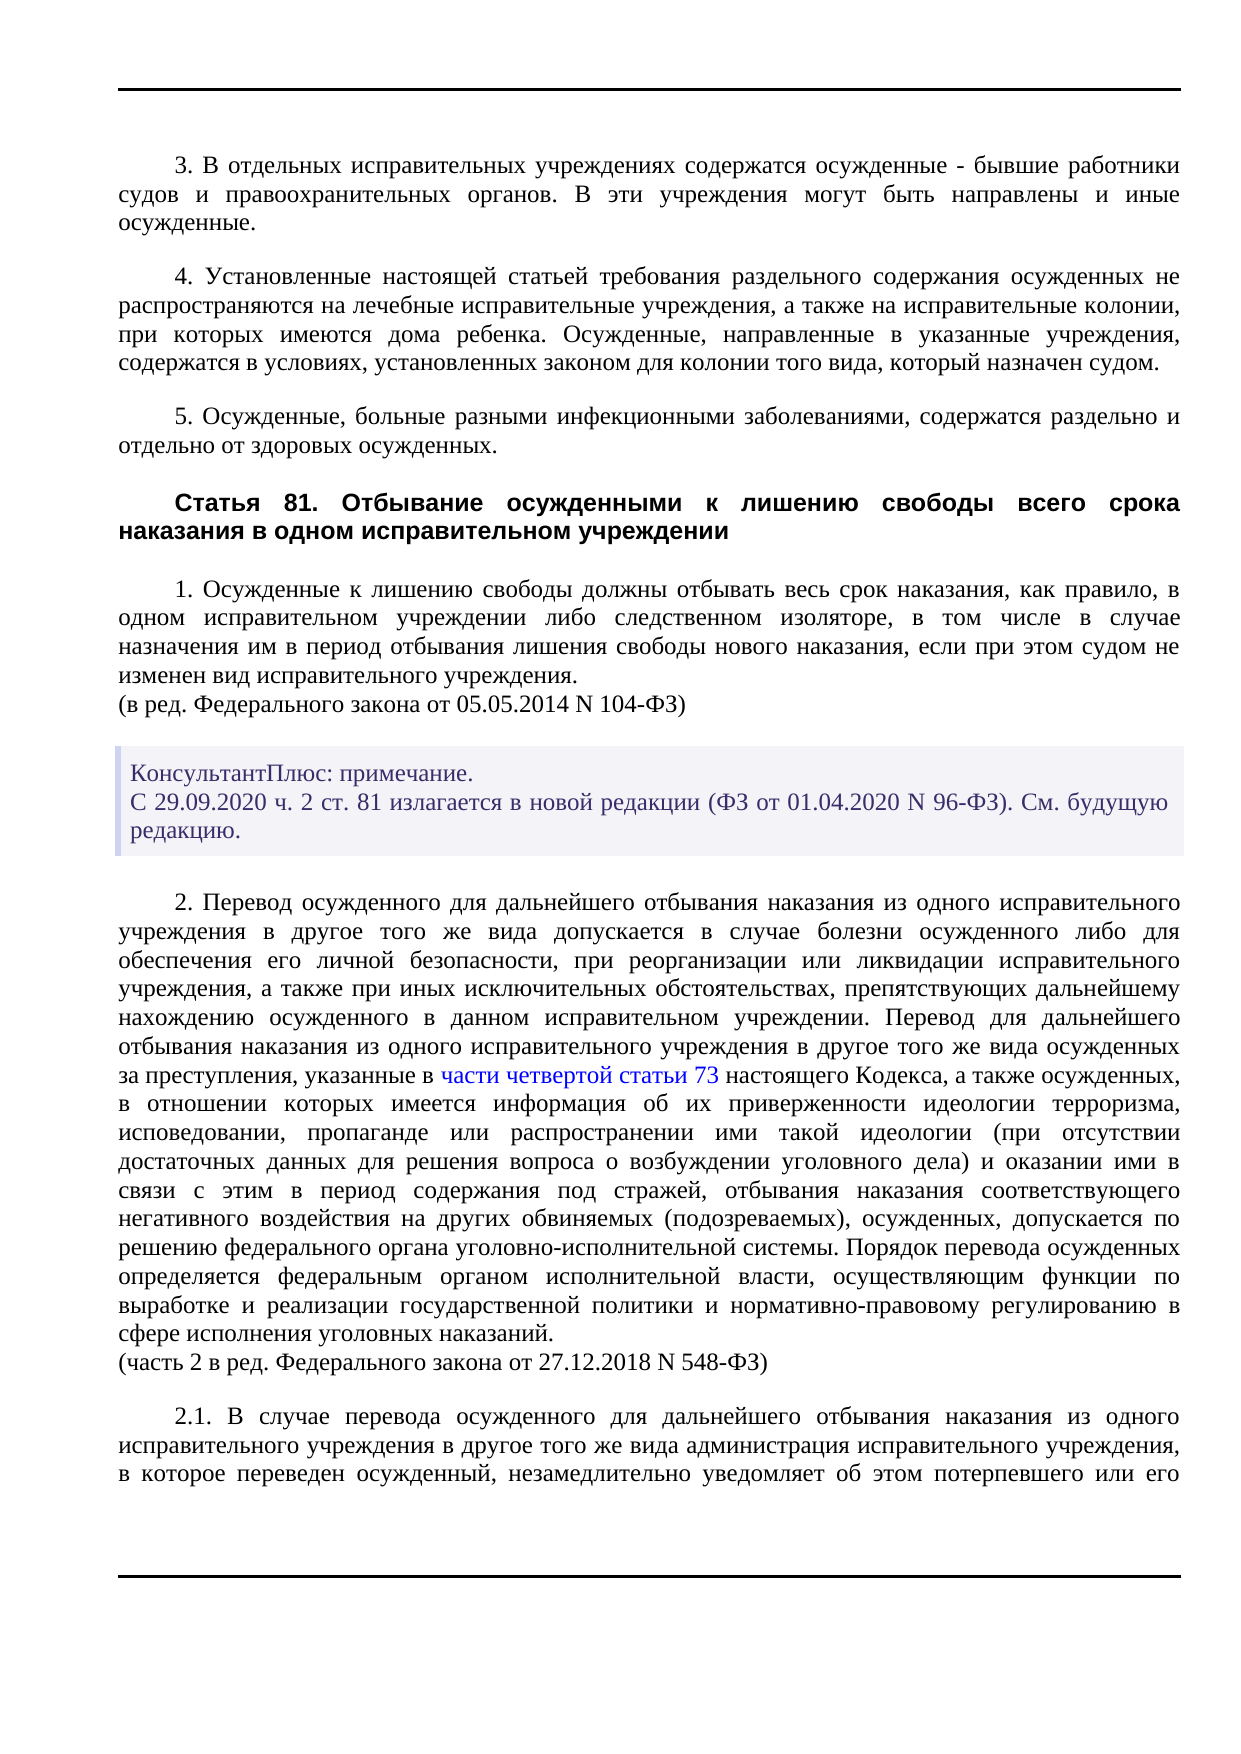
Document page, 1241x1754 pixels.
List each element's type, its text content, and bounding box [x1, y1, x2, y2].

text 5. Осужденные, больные разными инфекционными заболеваниями, содержатся раздельно и отдельно от здоровых осужденных. [118, 401, 1181, 459]
text 1. Осужденные к лишению свободы должны отбывать весь срок наказания, как правило, в одном исправительном учреждении либо следственном изоляторе, в том числе в случае назначения им в период отбывания лишения свободы нового наказания, если при этом судом не изменен вид исправительного учреждения. [118, 574, 1181, 689]
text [118, 1401, 1181, 1487]
table_header КонсультантПлюс: примечание. С 29.09.2020 ч. 2 ст. 81 излагается в новой редакции (ФЗ от 01.04.2020 N 96-ФЗ). См. будущую редакцию. [121, 746, 1178, 856]
text 3. В отдельных исправительных учреждениях содержатся осужденные - бывшие работники судов и правоохранительных органов. В эти учреждения могут быть направлены и иные осужденные. [118, 150, 1181, 236]
title Статья 81. Отбывание осужденными к лишению свободы всего срока наказания в одном исправительном учреждении [118, 487, 1181, 545]
text 4. Установленные настоящей статьей требования раздельного содержания осужденных не распространяются на лечебные исправительные учреждения, а также на исправительные колонии, при которых имеются дома ребенка. Осужденные, направленные в указанные учреждения, содержатся в условиях, установленных законом для колонии того вида, который назначен судом. [118, 261, 1181, 376]
text (в ред. Федерального закона от 05.05.2014 N 104-ФЗ) [118, 689, 1181, 717]
text (часть 2 в ред. Федерального закона от 27.12.2018 N 548-ФЗ) [118, 1347, 1181, 1376]
text 2. Перевод осужденного для дальнейшего отбывания наказания из одного исправительного учреждения в другое того же вида допускается в случае болезни осужденного либо для обеспечения его личной безопасности, при реорганизации или ликвидации исправительного учреждения, а также при иных исключительных обстоятельствах, препятствующих дальнейшему нахождению осужденного в данном исправительном учреждении. Перевод для дальнейшего отбывания наказания из одного исправительного учреждения в другое того же вида осужденных за преступления, указанные в части четвертой статьи 73 настоящего Кодекса, а также осужденных, в отношении которых имеется информация об их приверженности идеологии терроризма, исповедовании, пропаганде или распространении ими такой идеологии (при отсутствии достаточных данных для решения вопроса о возбуждении уголовного дела) и оказании ими в связи с этим в период содержания под стражей, отбывания наказания соответствующего негативного воздействия на других обвиняемых (подозреваемых), осужденных, допускается по решению федерального органа уголовно-исполнительной системы. Порядок перевода осужденных определяется федеральным органом исполнительной власти, осуществляющим функции по выработке и реализации государственной политики и нормативно-правовому регулированию в сфере исполнения уголовных наказаний. [118, 887, 1181, 1347]
